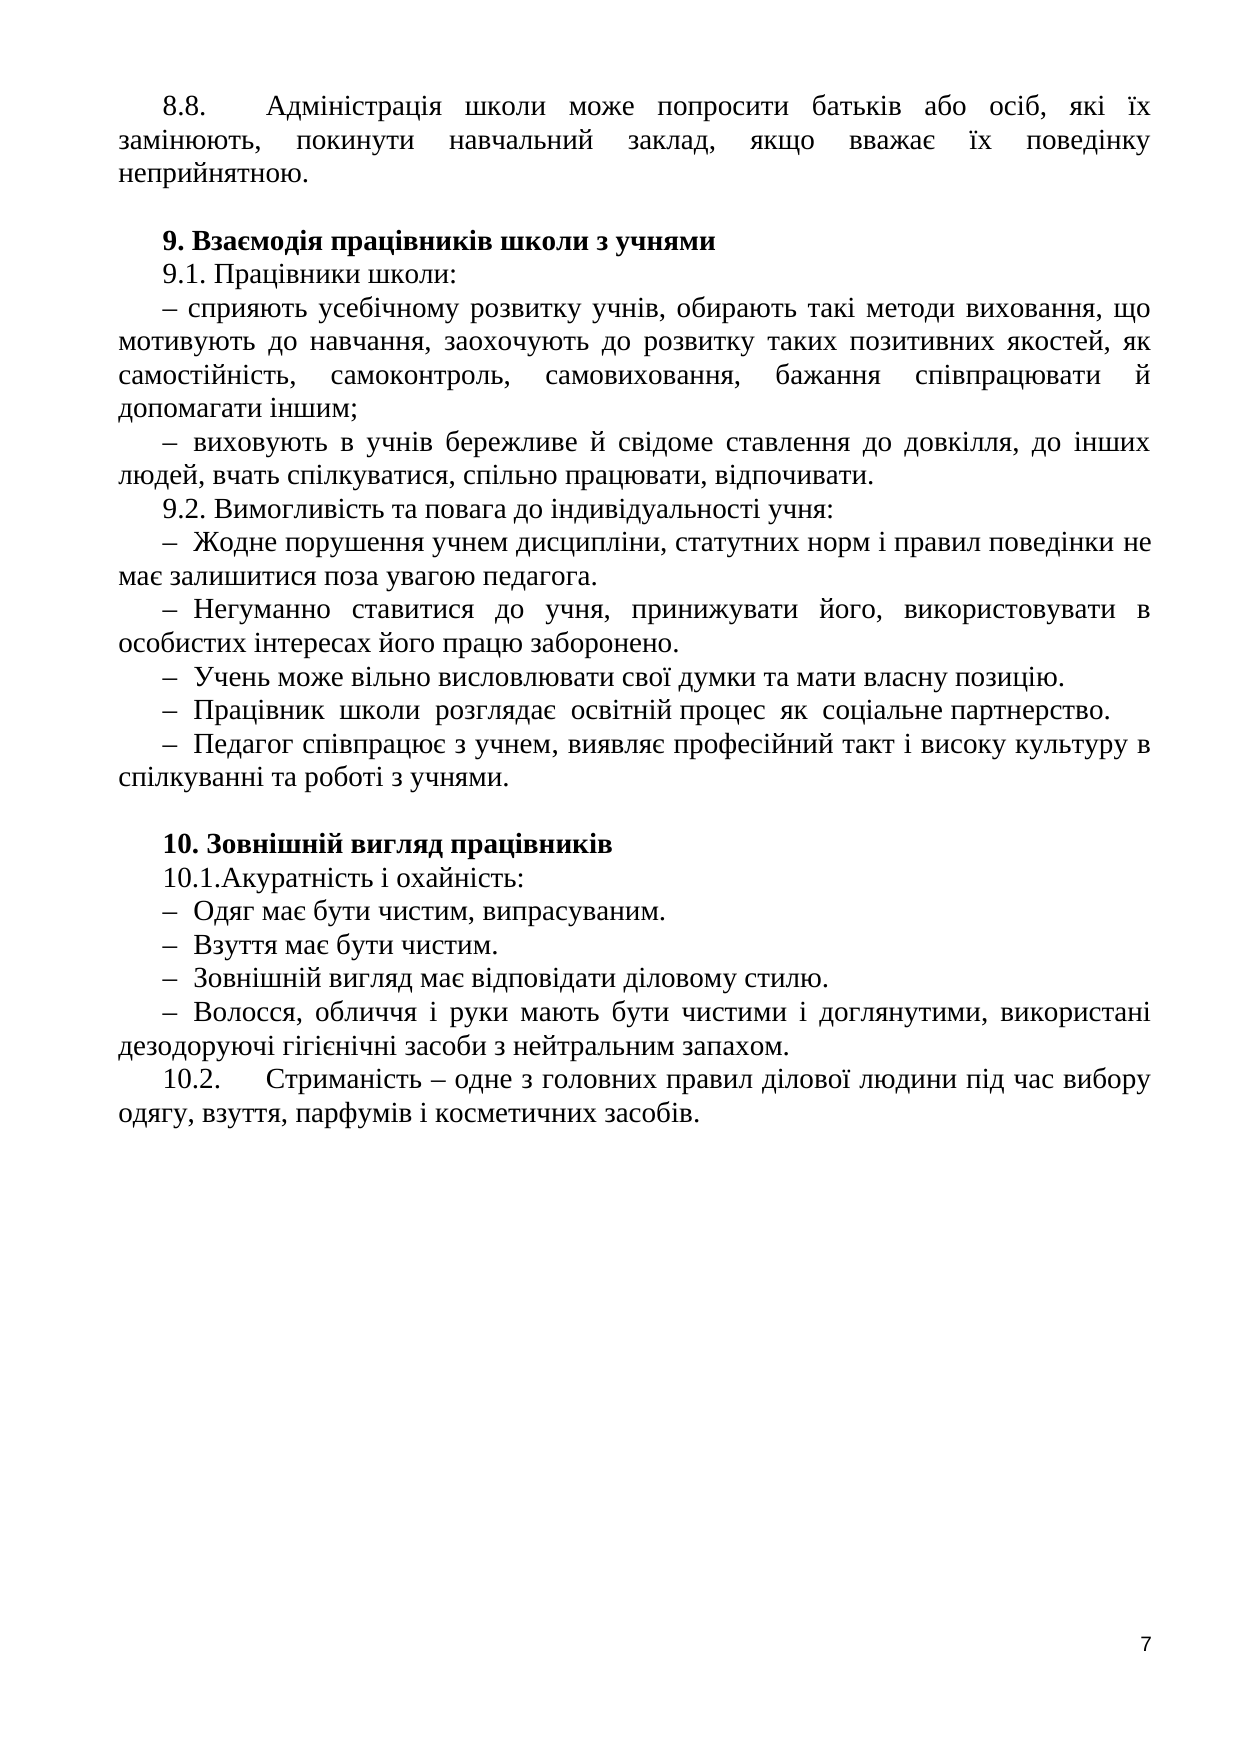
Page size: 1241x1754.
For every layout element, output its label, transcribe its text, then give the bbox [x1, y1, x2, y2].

text 10.2. Стриманість – одне з головних правил ділової людини під час вибору одягу, взуття, парфумів і косметичних засобів. [118, 1061, 1152, 1128]
text 9. Взаємодія працівників школи з учнями [118, 223, 1152, 256]
text – виховують в учнів бережливе й свідоме ставлення до довкілля, до інших людей, вчать спілкуватися, спільно працювати, відпочивати. [118, 424, 1152, 491]
list Адміністрація школи може попросити батьків або осіб, які їх замінюють, покинути навчальний заклад, якщо вважає їх поведінку неприйнятною. [118, 88, 1152, 189]
list Педагог співпрацює з учнем, виявляє професійний такт і високу культуру в спілкуванні та роботі з учнями. [118, 726, 1152, 793]
text – сприяють усебічному розвитку учнів, обирають такі методи виховання, що мотивують до навчання, заохочують до розвитку таких позитивних якостей, як самостійність, самоконтроль, самовиховання, бажання співпрацювати й допомагати іншим; [118, 290, 1152, 424]
text 10. Зовнішній вигляд працівників [118, 826, 1152, 860]
list Одяг має бути чистим, випрасуваним. [118, 893, 1152, 927]
list Зовнішній вигляд має відповідати діловому стилю. [118, 961, 1152, 994]
list Працівник школи розглядає освітній процес як соціальне партнерство. [118, 692, 1152, 726]
list Учень може вільно висловлювати свої думки та мати власну позицію. [118, 659, 1152, 692]
list Жодне порушення учнем дисципліни, статутних норм і правил поведінки не має залишитися поза увагою педагога. [118, 524, 1152, 592]
text 9.2. Вимогливість та повага до індивідуальності учня: [118, 491, 1152, 524]
text 9.1. Працівники школи: [118, 256, 1152, 290]
list Волосся, обличчя і руки мають бути чистими і доглянутими, використані дезодоруючі гігієнічні засоби з нейтральним запахом. [118, 994, 1152, 1061]
text 10.1.Акуратність і охайність: [118, 860, 1152, 893]
list Взуття має бути чистим. [118, 927, 1152, 961]
list Негуманно ставитися до учня, принижувати його, використовувати в особистих інтересах його працю заборонено. [118, 592, 1152, 659]
